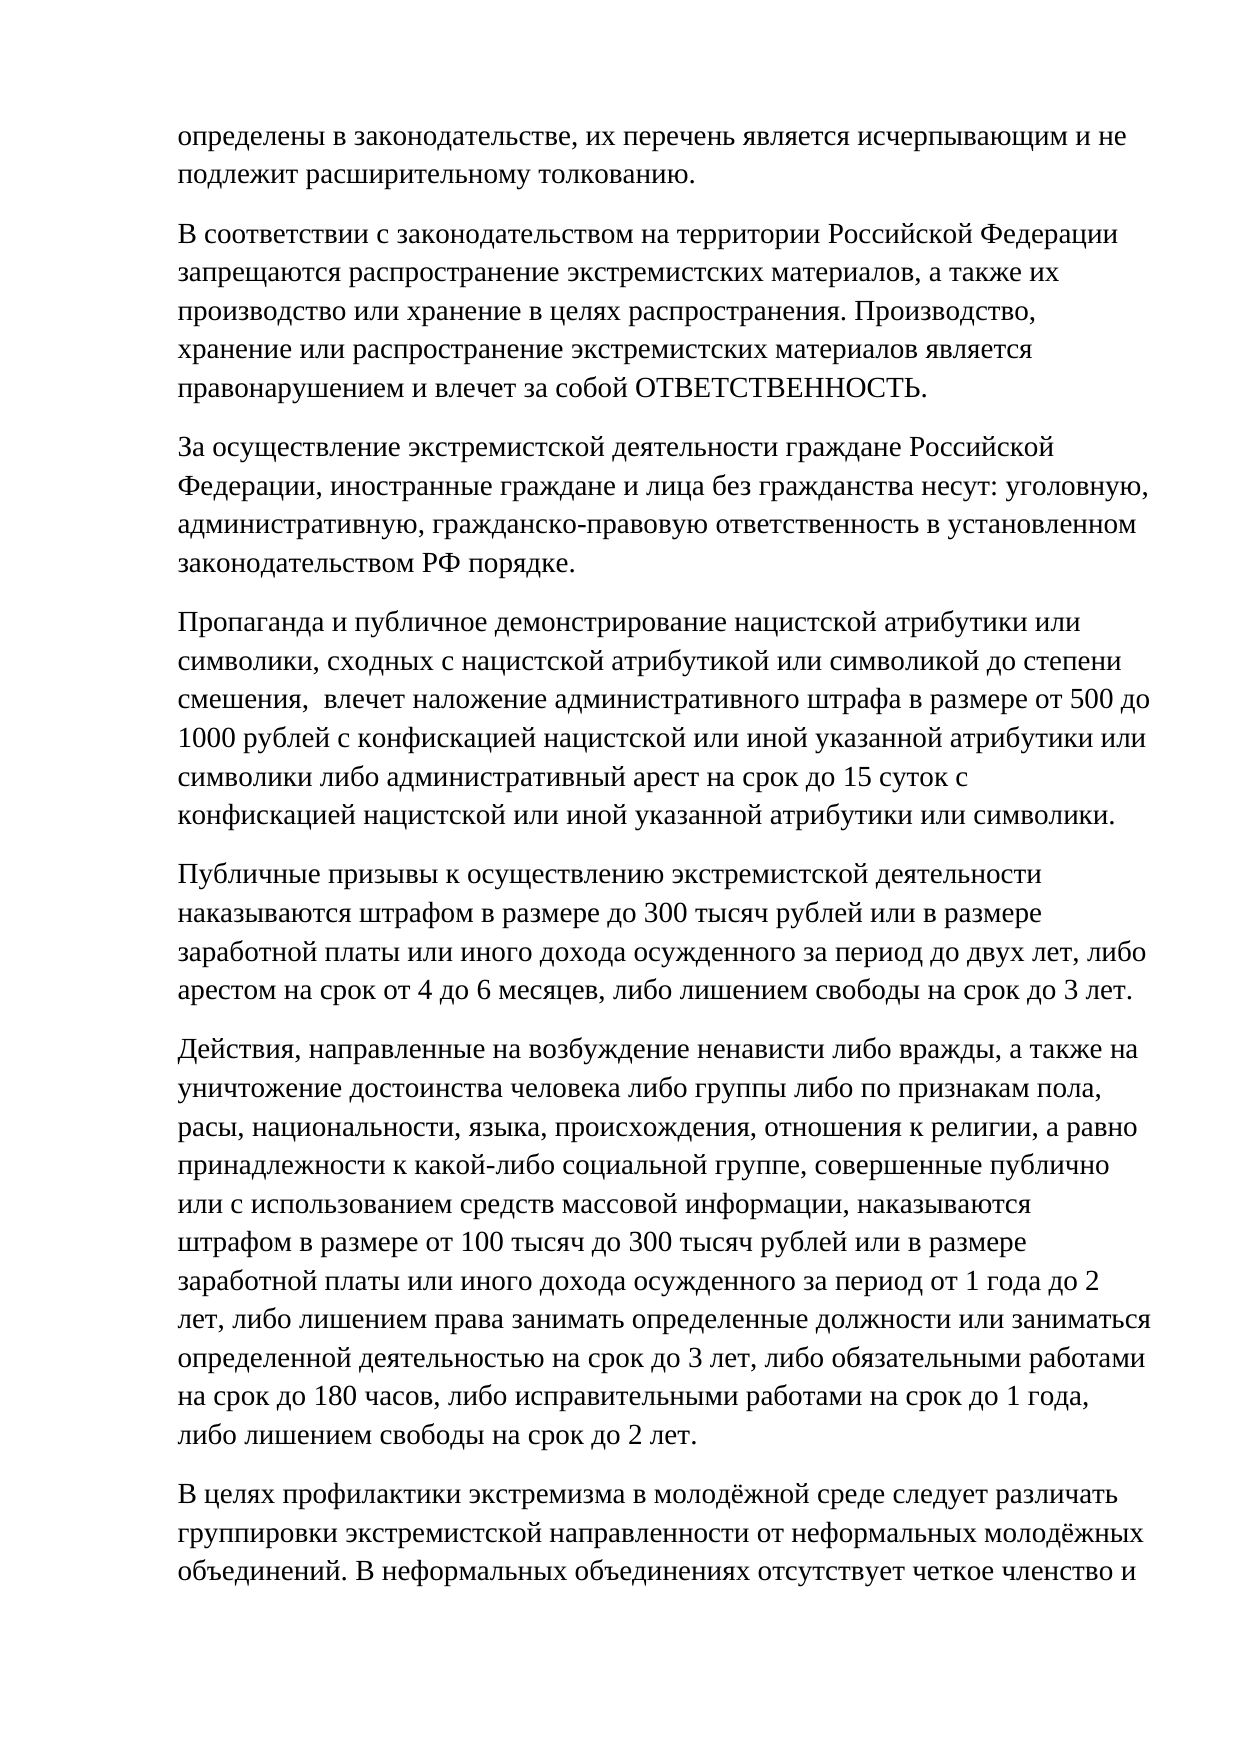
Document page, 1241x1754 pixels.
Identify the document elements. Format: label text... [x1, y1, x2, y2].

text Публичные призывы к осуществлению экстремистской деятельности наказываются штрафом в размере до 300 тысяч рублей или в размере заработной платы или иного дохода осужденного за период до двух лет, либо арестом на срок от 4 до 6 месяцев, либо лишением свободы на срок до 3 лет. [177, 857, 1152, 1006]
text Пропаганда и публичное демонстрирование нацистской атрибутики или символики, сходных с нацистской атрибутикой или символикой до степени смешения, влечет наложение административного штрафа в размере от 500 до 1000 рублей с конфискацией нацистской или иной указанной атрибутики или символики либо административный арест на срок до 15 суток с конфискацией нацистской или иной указанной атрибутики или символики. [177, 604, 1152, 831]
text В соответствии с законодательством на территории Российской Федерации запрещаются распространение экстремистских материалов, а также их производство или хранение в целях распространения. Производство, хранение или распространение экстремистских материалов является правонарушением и влечет за собой ОТВЕТСТВЕННОСТЬ. [177, 216, 1152, 404]
text Действия, направленные на возбуждение ненависти либо вражды, а также на уничтожение достоинства человека либо группы либо по признакам пола, расы, национальности, языка, происхождения, отношения к религии, а равно принадлежности к какой-либо социальной группе, совершенные публично или с использованием средств массовой информации, наказываются штрафом в размере от 100 тысяч до 300 тысяч рублей или в размере заработной платы или иного дохода осужденного за период от 1 года до 2 лет, либо лишением права занимать определенные должности или заниматься определенной деятельностью на срок до 3 лет, либо обязательными работами на срок до 180 часов, либо исправительными работами на срок до 1 года, либо лишением свободы на срок до 2 лет. [177, 1032, 1152, 1451]
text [177, 1476, 1152, 1587]
text За осуществление экстремистской деятельности граждане Российской Федерации, иностранные граждане и лица без гражданства несут: уголовную, административную, гражданско-правовую ответственность в установленном законодательством РФ порядке. [177, 429, 1152, 579]
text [177, 118, 1152, 190]
